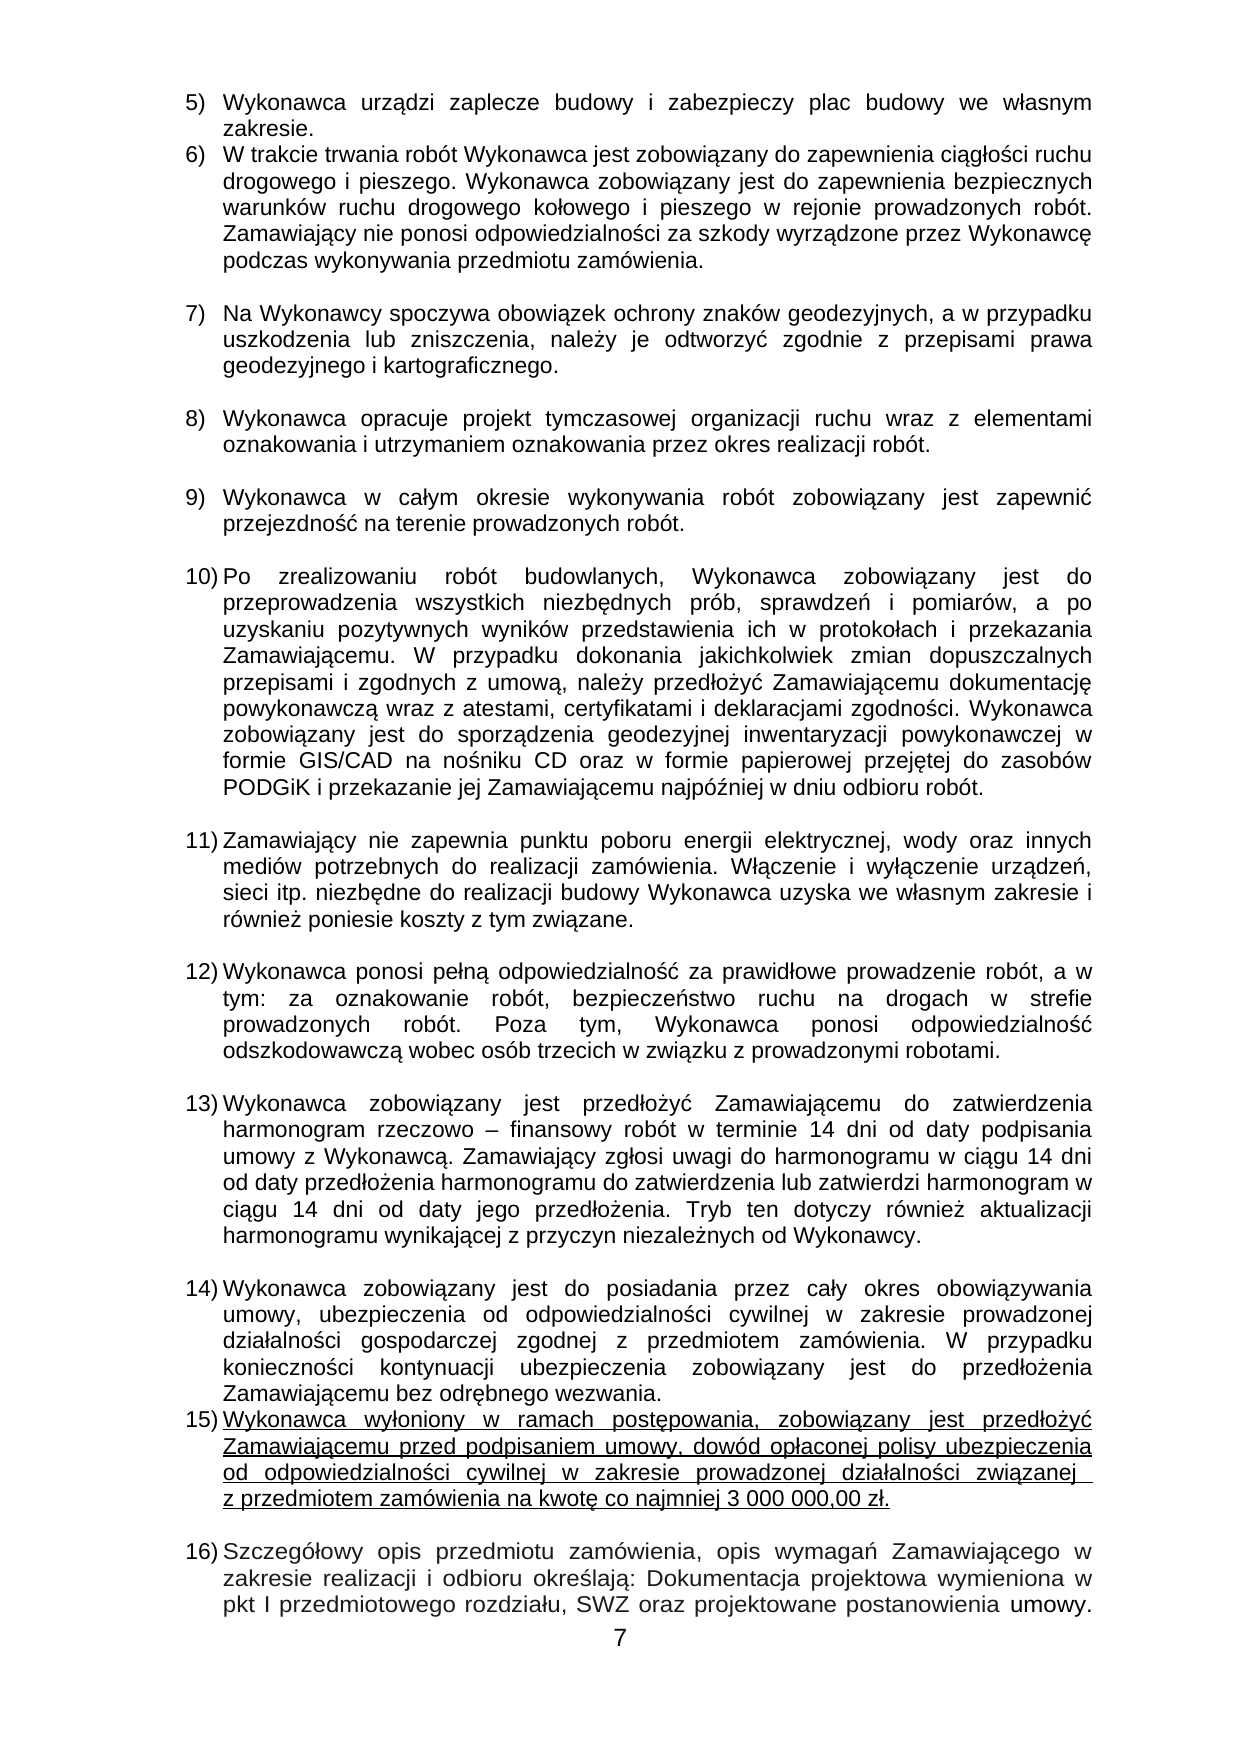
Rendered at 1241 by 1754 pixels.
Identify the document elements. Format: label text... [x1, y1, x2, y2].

list Na Wykonawcy spoczywa obowiązek ochrony znaków geodezyjnych, a w przypadku uszkodzenia lub zniszczenia, należy je odtworzyć zgodnie z przepisami prawa geodezyjnego i kartograficznego. [185, 299, 1093, 378]
list W trakcie trwania robót Wykonawca jest zobowiązany do zapewnienia ciągłości ruchu drogowego i pieszego. Wykonawca zobowiązany jest do zapewnienia bezpiecznych warunków ruchu drogowego kołowego i pieszego w rejonie prowadzonych robót. Zamawiający nie ponosi odpowiedzialności za szkody wyrządzone przez Wykonawcę podczas wykonywania przedmiotu zamówienia. [185, 141, 1093, 273]
list Wykonawca zobowiązany jest przedłożyć Zamawiającemu do zatwierdzenia harmonogram rzeczowo – finansowy robót w terminie 14 dni od daty podpisania umowy z Wykonawcą. Zamawiający zgłosi uwagi do harmonogramu w ciągu 14 dni od daty przedłożenia harmonogramu do zatwierdzenia lub zatwierdzi harmonogram w ciągu 14 dni od daty jego przedłożenia. Tryb ten dotyczy również aktualizacji harmonogramu wynikającej z przyczyn niezależnych od Wykonawcy. [185, 1090, 1093, 1248]
list Wykonawca ponosi pełną odpowiedzialność za prawidłowe prowadzenie robót, a w tym: za oznakowanie robót, bezpieczeństwo ruchu na drogach w strefie prowadzonych robót. Poza tym, Wykonawca ponosi odpowiedzialność odszkodowawczą wobec osób trzecich w związku z prowadzonymi robotami. [185, 958, 1093, 1064]
list Wykonawca wyłoniony w ramach postępowania, zobowiązany jest przedłożyć Zamawiającemu przed podpisaniem umowy, dowód opłaconej polisy ubezpieczenia od odpowiedzialności cywilnej w zakresie prowadzonej działalności związanej z przedmiotem zamówienia na kwotę co najmniej 3 000 000,00 zł. [185, 1406, 1093, 1512]
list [185, 1538, 1093, 1617]
list Zamawiający nie zapewnia punktu poboru energii elektrycznej, wody oraz innych mediów potrzebnych do realizacji zamówienia. Włączenie i wyłączenie urządzeń, sieci itp. niezbędne do realizacji budowy Wykonawca uzyska we własnym zakresie i również poniesie koszty z tym związane. [185, 827, 1093, 932]
list Wykonawca opracuje projekt tymczasowej organizacji ruchu wraz z elementami oznakowania i utrzymaniem oznakowania przez okres realizacji robót. [185, 405, 1093, 458]
list Wykonawca w całym okresie wykonywania robót zobowiązany jest zapewnić przejezdność na terenie prowadzonych robót. [185, 484, 1093, 537]
list Wykonawca urządzi zaplecze budowy i zabezpieczy plac budowy we własnym zakresie. [185, 89, 1093, 141]
list Po zrealizowaniu robót budowlanych, Wykonawca zobowiązany jest do przeprowadzenia wszystkich niezbędnych prób, sprawdzeń i pomiarów, a po uzyskaniu pozytywnych wyników przedstawienia ich w protokołach i przekazania Zamawiającemu. W przypadku dokonania jakichkolwiek zmian dopuszczalnych przepisami i zgodnych z umową, należy przedłożyć Zamawiającemu dokumentację powykonawczą wraz z atestami, certyfikatami i deklaracjami zgodności. Wykonawca zobowiązany jest do sporządzenia geodezyjnej inwentaryzacji powykonawczej w formie GIS/CAD na nośniku CD oraz w formie papierowej przejętej do zasobów PODGiK i przekazanie jej Zamawiającemu najpóźniej w dniu odbioru robót. [185, 563, 1093, 800]
list Wykonawca zobowiązany jest do posiadania przez cały okres obowiązywania umowy, ubezpieczenia od odpowiedzialności cywilnej w zakresie prowadzonej działalności gospodarczej zgodnej z przedmiotem zamówienia. W przypadku konieczności kontynuacji ubezpieczenia zobowiązany jest do przedłożenia Zamawiającemu bez odrębnego wezwania. [185, 1274, 1093, 1406]
